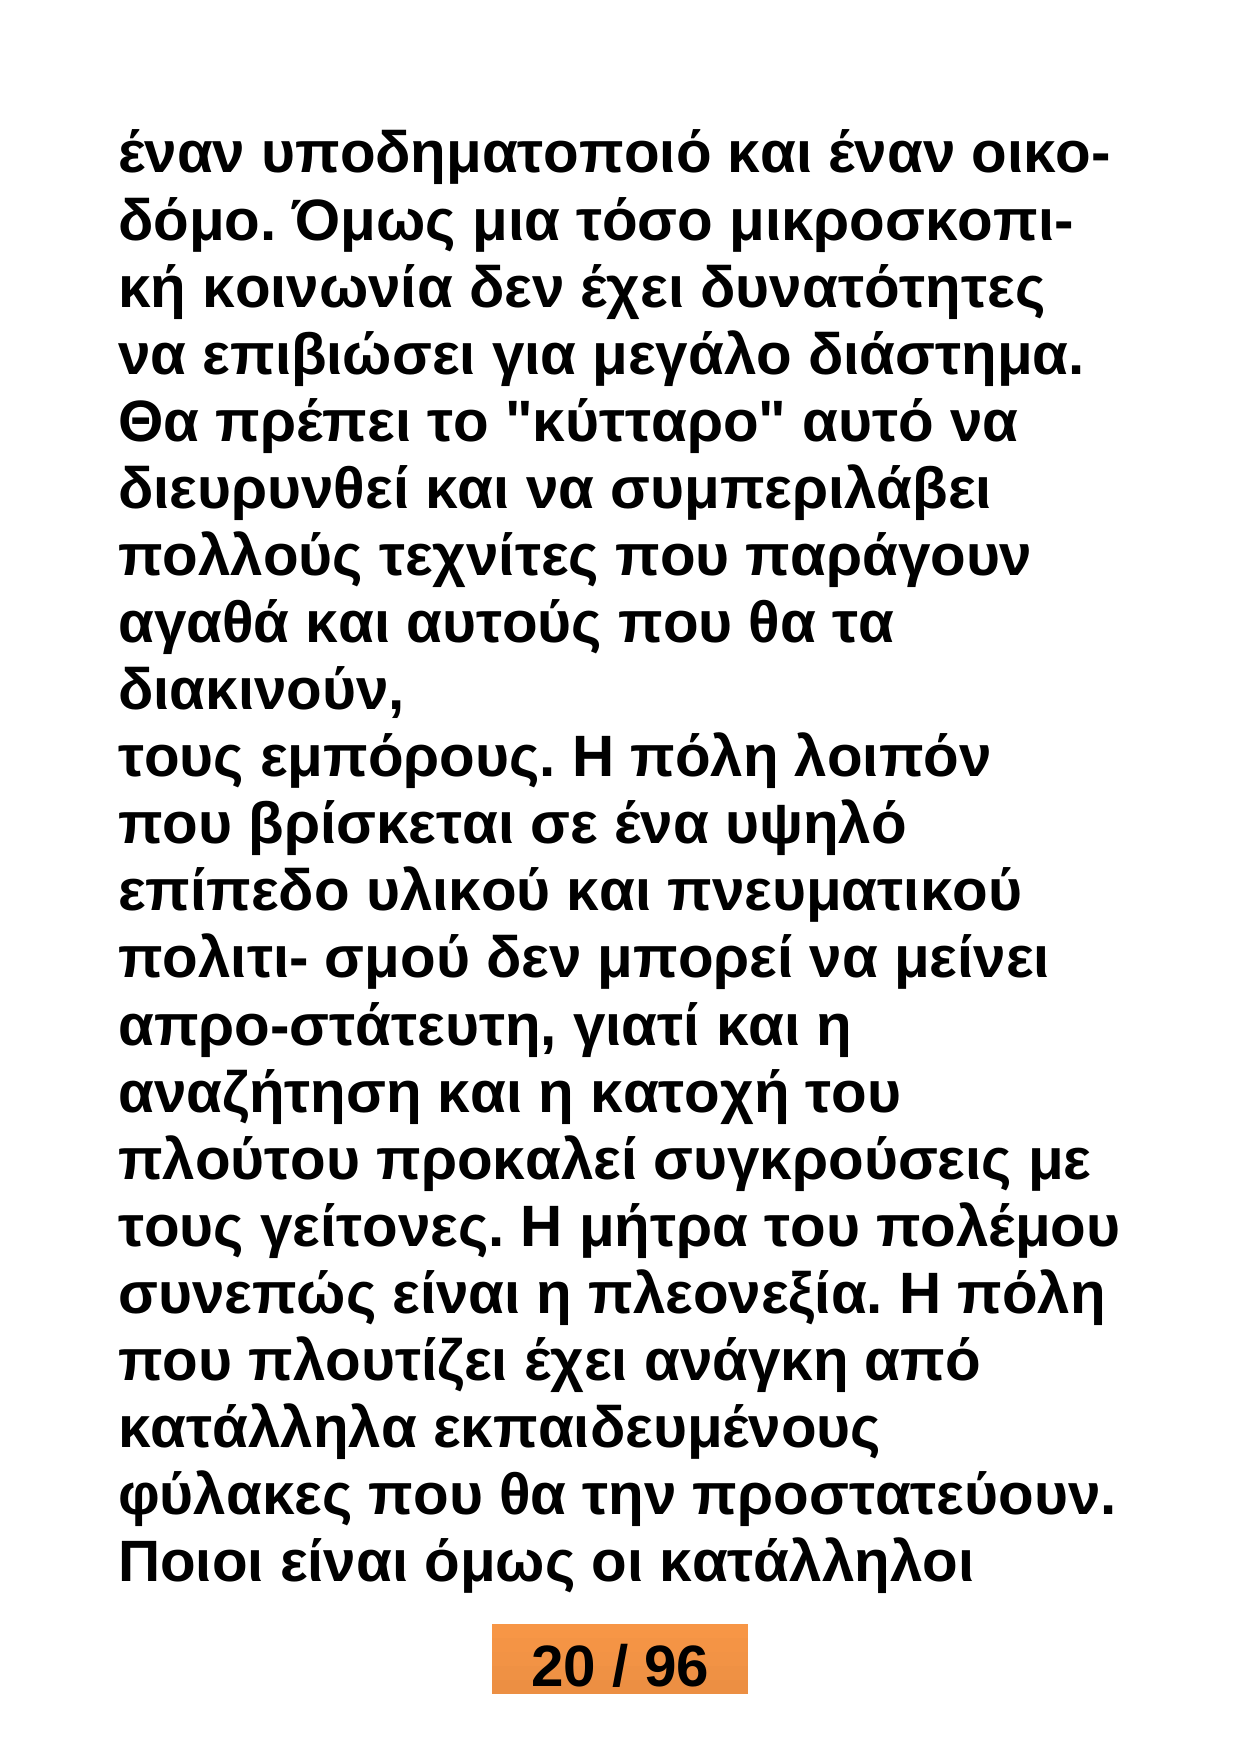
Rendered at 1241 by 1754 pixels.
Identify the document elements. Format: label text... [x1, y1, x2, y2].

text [118, 722, 1122, 1594]
text κή κοινωνία δεν έχει δυνατότητες να επιβιώσει για μεγάλο διάστημα. Θα πρέπει το "κύτταρο" αυτό να διευρυνθεί και να συμπεριλάβει πολλούς τεχνίτες που παράγουν αγαθά και αυτούς που θα τα διακινούν, [118, 252, 1122, 722]
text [118, 118, 1122, 252]
